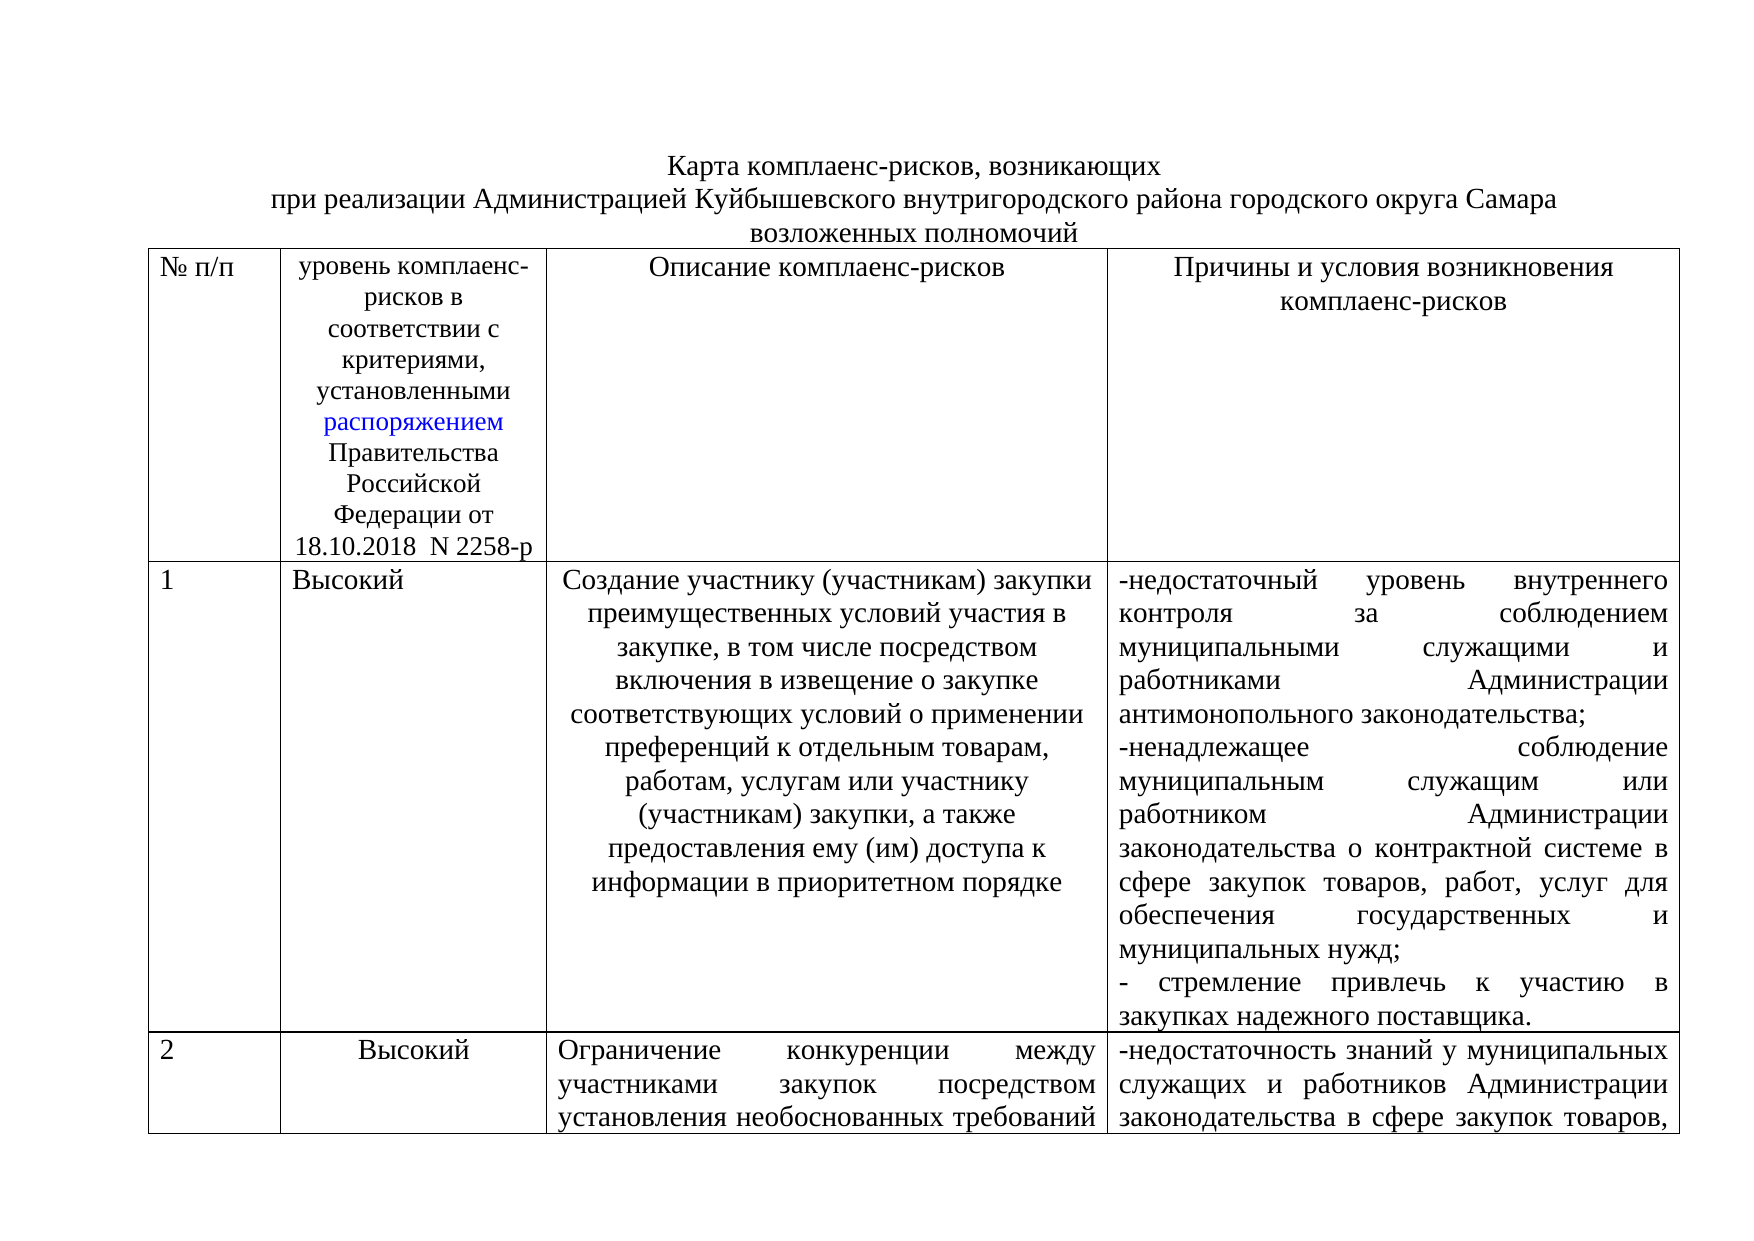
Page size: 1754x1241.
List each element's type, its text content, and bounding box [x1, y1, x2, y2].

table_cell 2 [149, 1033, 280, 1133]
table_header Причины и условия возникновения комплаенс-рисков [1108, 249, 1679, 561]
table_cell Высокий [281, 562, 546, 1031]
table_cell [547, 1033, 1107, 1133]
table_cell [1108, 1033, 1679, 1133]
table_cell 1 [149, 562, 280, 1031]
text возложенных полномочий [148, 215, 1680, 248]
text при реализации Администрацией Куйбышевского внутригородского района городского округа Самара [148, 181, 1680, 215]
table_header № п/п [149, 249, 280, 561]
table_cell Высокий [281, 1033, 546, 1133]
text Карта комплаенс-рисков, возникающих [148, 148, 1680, 181]
table_header Описание комплаенс-рисков [547, 249, 1107, 561]
table_cell Создание участнику (участникам) закупки преимущественных условий участия в закупке, в том числе посредством включения в извещение о закупке соответствующих условий о применении преференций к отдельным товарам, работам, услугам или участнику (участникам) закупки, а также предоставления ему (им) доступа к информации в приоритетном порядке [547, 562, 1107, 1031]
table_cell -недостаточный уровень внутреннего контроля за соблюдением муниципальными служащими и работниками Администрации антимонопольного законодательства; -ненадлежащее соблюдение муниципальным служащим или работником Администрации законодательства о контрактной системе в сфере закупок товаров, работ, услуг для обеспечения государственных и муниципальных нужд; - стремление привлечь к участию в закупках надежного поставщика. [1108, 562, 1679, 1031]
table_header уровень комплаенс-рисков в соответствии с критериями, установленными распоряжением Правительства Российской Федерации от 18.10.2018 N 2258-р [281, 249, 546, 561]
